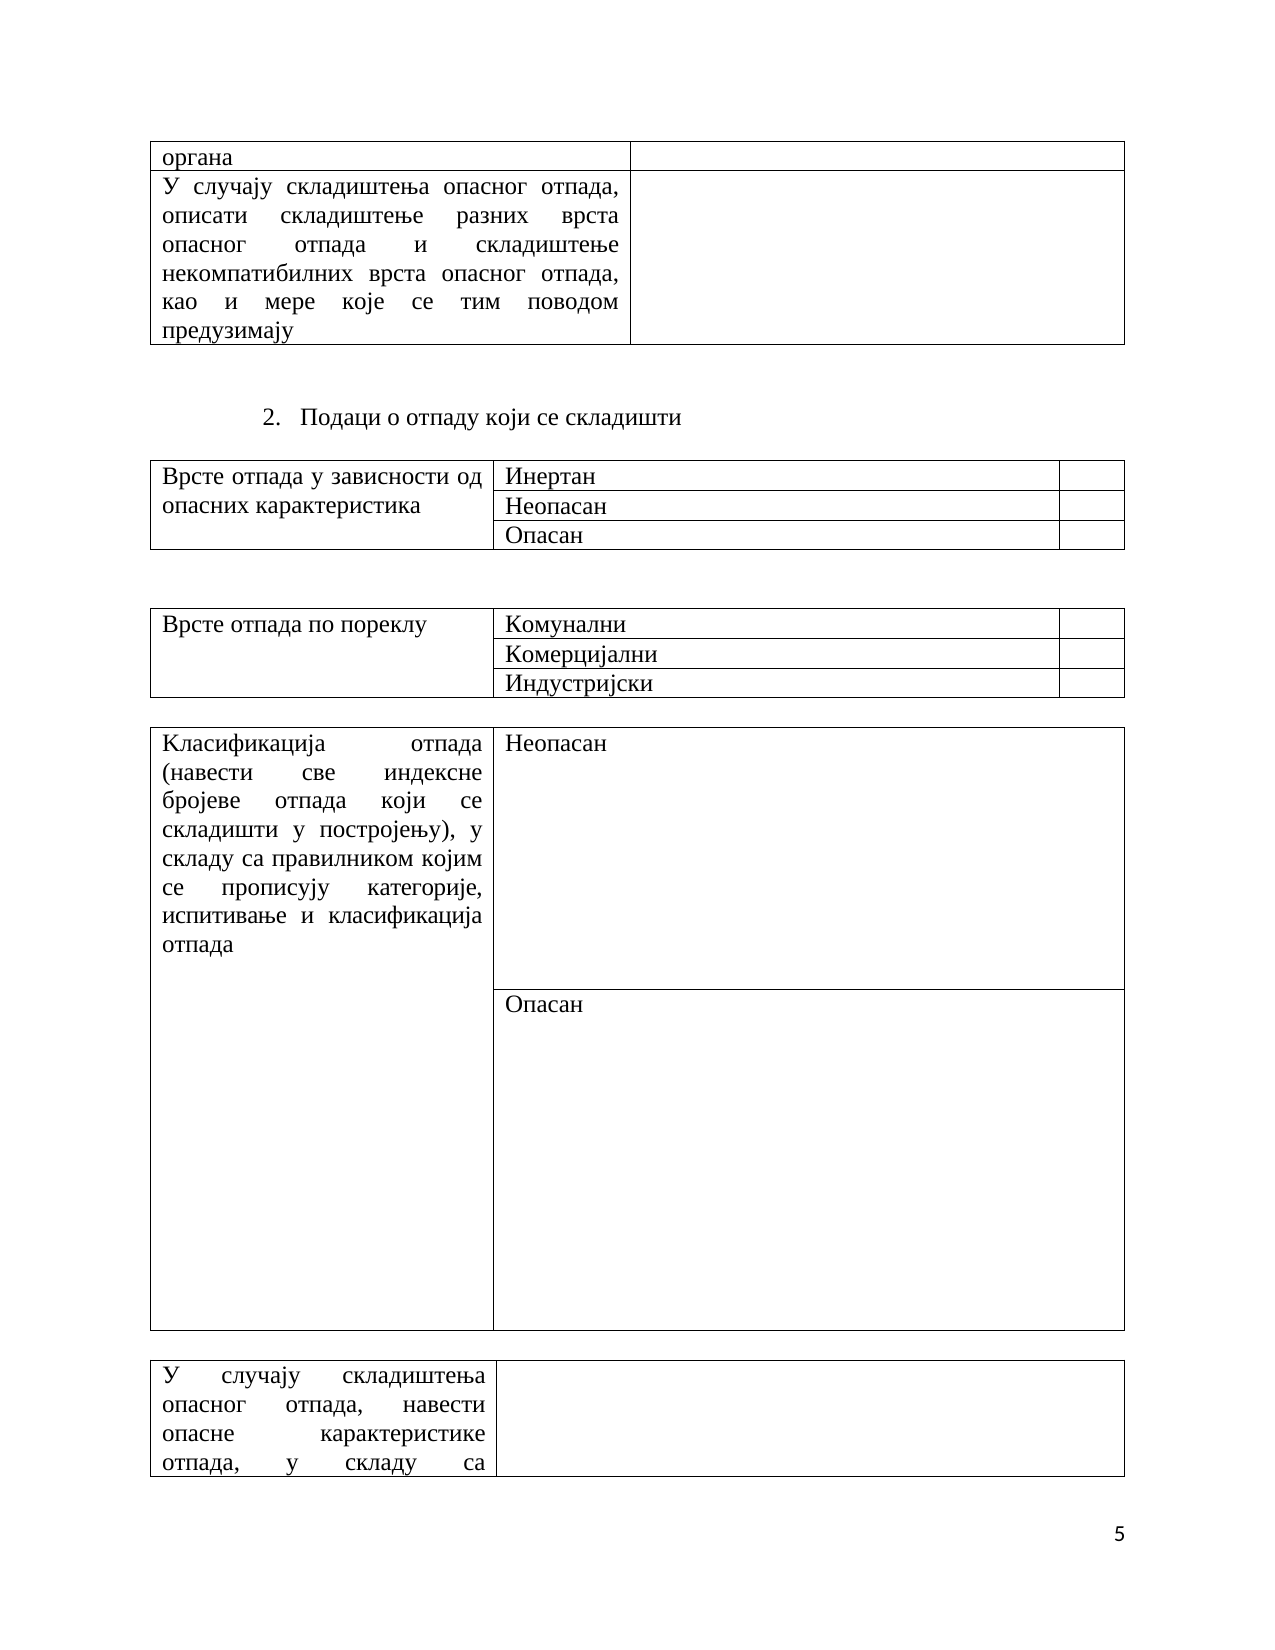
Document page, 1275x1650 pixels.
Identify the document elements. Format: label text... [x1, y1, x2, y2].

table_header Kласификација отпада (навести све индексне бројеве отпада који се складишти у постројењу), у складу са правилником којим се прописују категорије, испитивање и класификација отпада [151, 728, 493, 1330]
table_header Врсте отпада у зависности од опасних карактеристика [151, 461, 493, 549]
table_header Неопасан [494, 728, 1124, 988]
table_header Врсте отпада по пореклу [151, 609, 493, 697]
table_header [1060, 609, 1124, 638]
table_cell У случају складиштења опасног отпада, описати складиштење разних врста опасног отпада и складиштење некомпатибилних врста опасног отпада, као и мере које се тим поводом предузимају [151, 171, 630, 344]
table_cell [151, 142, 630, 170]
table_cell [1060, 639, 1124, 667]
table_cell [1060, 521, 1124, 549]
table_cell [631, 171, 1124, 344]
table_cell Комерцијални [494, 639, 1059, 667]
table_header [497, 1361, 1124, 1476]
list Подаци о отпаду који се складишти [262, 402, 1125, 431]
table_cell Индустријски [494, 669, 1059, 697]
table_header Инертан [494, 461, 1059, 490]
table_cell Опасан [494, 990, 1124, 1330]
table_header [1060, 461, 1124, 490]
table_cell Опасан [494, 521, 1059, 549]
table_header Комунални [494, 609, 1059, 638]
table_cell [1060, 669, 1124, 697]
table_cell [1060, 491, 1124, 519]
table_cell [631, 142, 1124, 170]
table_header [151, 1361, 496, 1476]
table_cell Неопасан [494, 491, 1059, 519]
